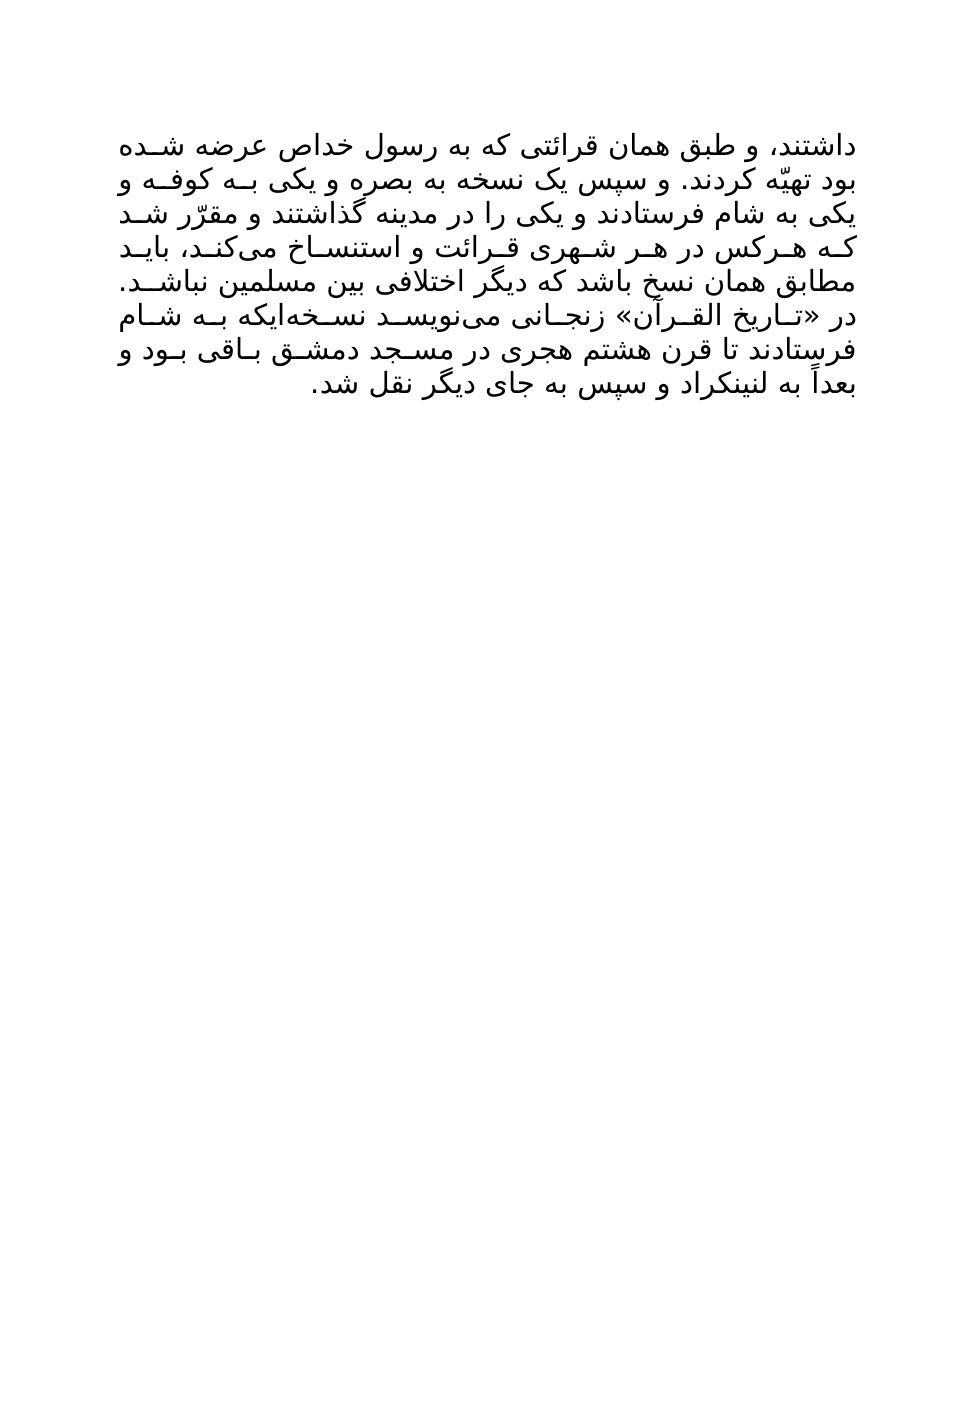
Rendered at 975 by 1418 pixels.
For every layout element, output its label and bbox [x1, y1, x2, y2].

text [118, 129, 857, 400]
